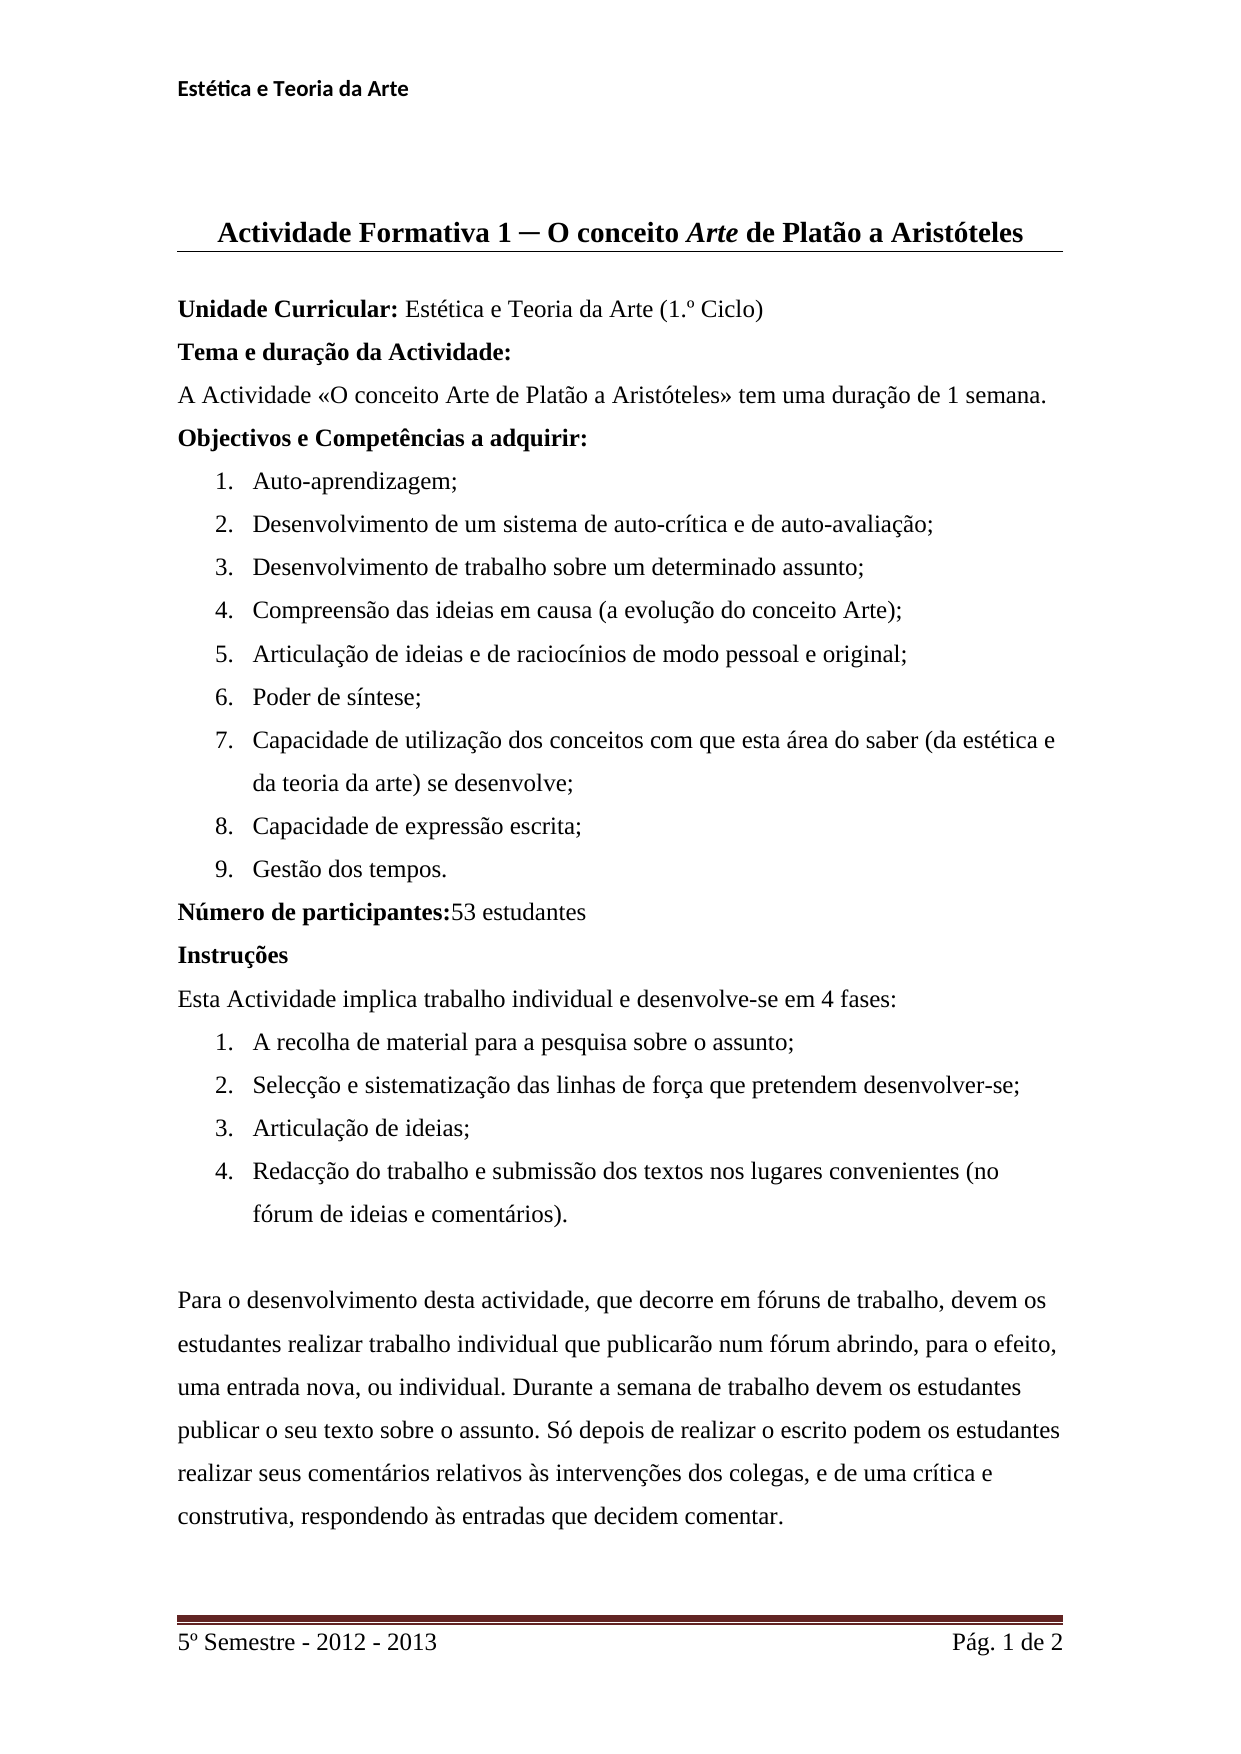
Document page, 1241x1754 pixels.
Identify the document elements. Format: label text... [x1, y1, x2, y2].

list Redacção do trabalho e submissão dos textos nos lugares convenientes (no fórum de ideias e comentários). [215, 1156, 1063, 1228]
list Desenvolvimento de trabalho sobre um determinado assunto; [215, 552, 1063, 581]
list Articulação de ideias; [215, 1113, 1063, 1142]
text A Actividade «O conceito Arte de Platão a Aristóteles» tem uma duração de 1 semana. [177, 380, 1063, 409]
text Esta Actividade implica trabalho individual e desenvolve-se em 4 fases: [177, 984, 1063, 1012]
list Capacidade de utilização dos conceitos com que esta área do saber (da estética e da teoria da arte) se desenvolve; [215, 725, 1063, 797]
text Actividade Formativa 1 ─ O conceito Arte de Platão a Aristóteles [177, 215, 1063, 251]
text Objectivos e Competências a adquirir: [177, 423, 1063, 452]
list Gestão dos tempos. [215, 854, 1063, 883]
text Tema e duração da Actividade: [177, 337, 1063, 366]
list Compreensão das ideias em causa (a evolução do conceito Arte); [215, 596, 1063, 624]
text Instruções [177, 941, 1063, 969]
list Selecção e sistematização das linhas de força que pretendem desenvolver-se; [215, 1070, 1063, 1099]
text Unidade Curricular: Estética e Teoria da Arte (1.º Ciclo) [177, 294, 1063, 322]
list Articulação de ideias e de raciocínios de modo pessoal e original; [215, 639, 1063, 667]
list Auto-aprendizagem; [215, 466, 1063, 495]
list A recolha de material para a pesquisa sobre o assunto; [215, 1027, 1063, 1056]
list Poder de síntese; [215, 682, 1063, 711]
list Capacidade de expressão escrita; [215, 811, 1063, 840]
text Número de participantes:53 estudantes [177, 897, 1063, 926]
list Desenvolvimento de um sistema de auto-crítica e de auto-avaliação; [215, 509, 1063, 538]
text Para o desenvolvimento desta actividade, que decorre em fóruns de trabalho, devem os estudantes realizar trabalho individual que publicarão num fórum abrindo, para o efeito, uma entrada nova, ou individual. Durante a semana de trabalho devem os estudantes publicar o seu texto sobre o assunto. Só depois de realizar o escrito podem os estudantes realizar seus comentários relativos às intervenções dos colegas, e de uma crítica e construtiva, respondendo às entradas que decidem comentar. [177, 1286, 1063, 1530]
